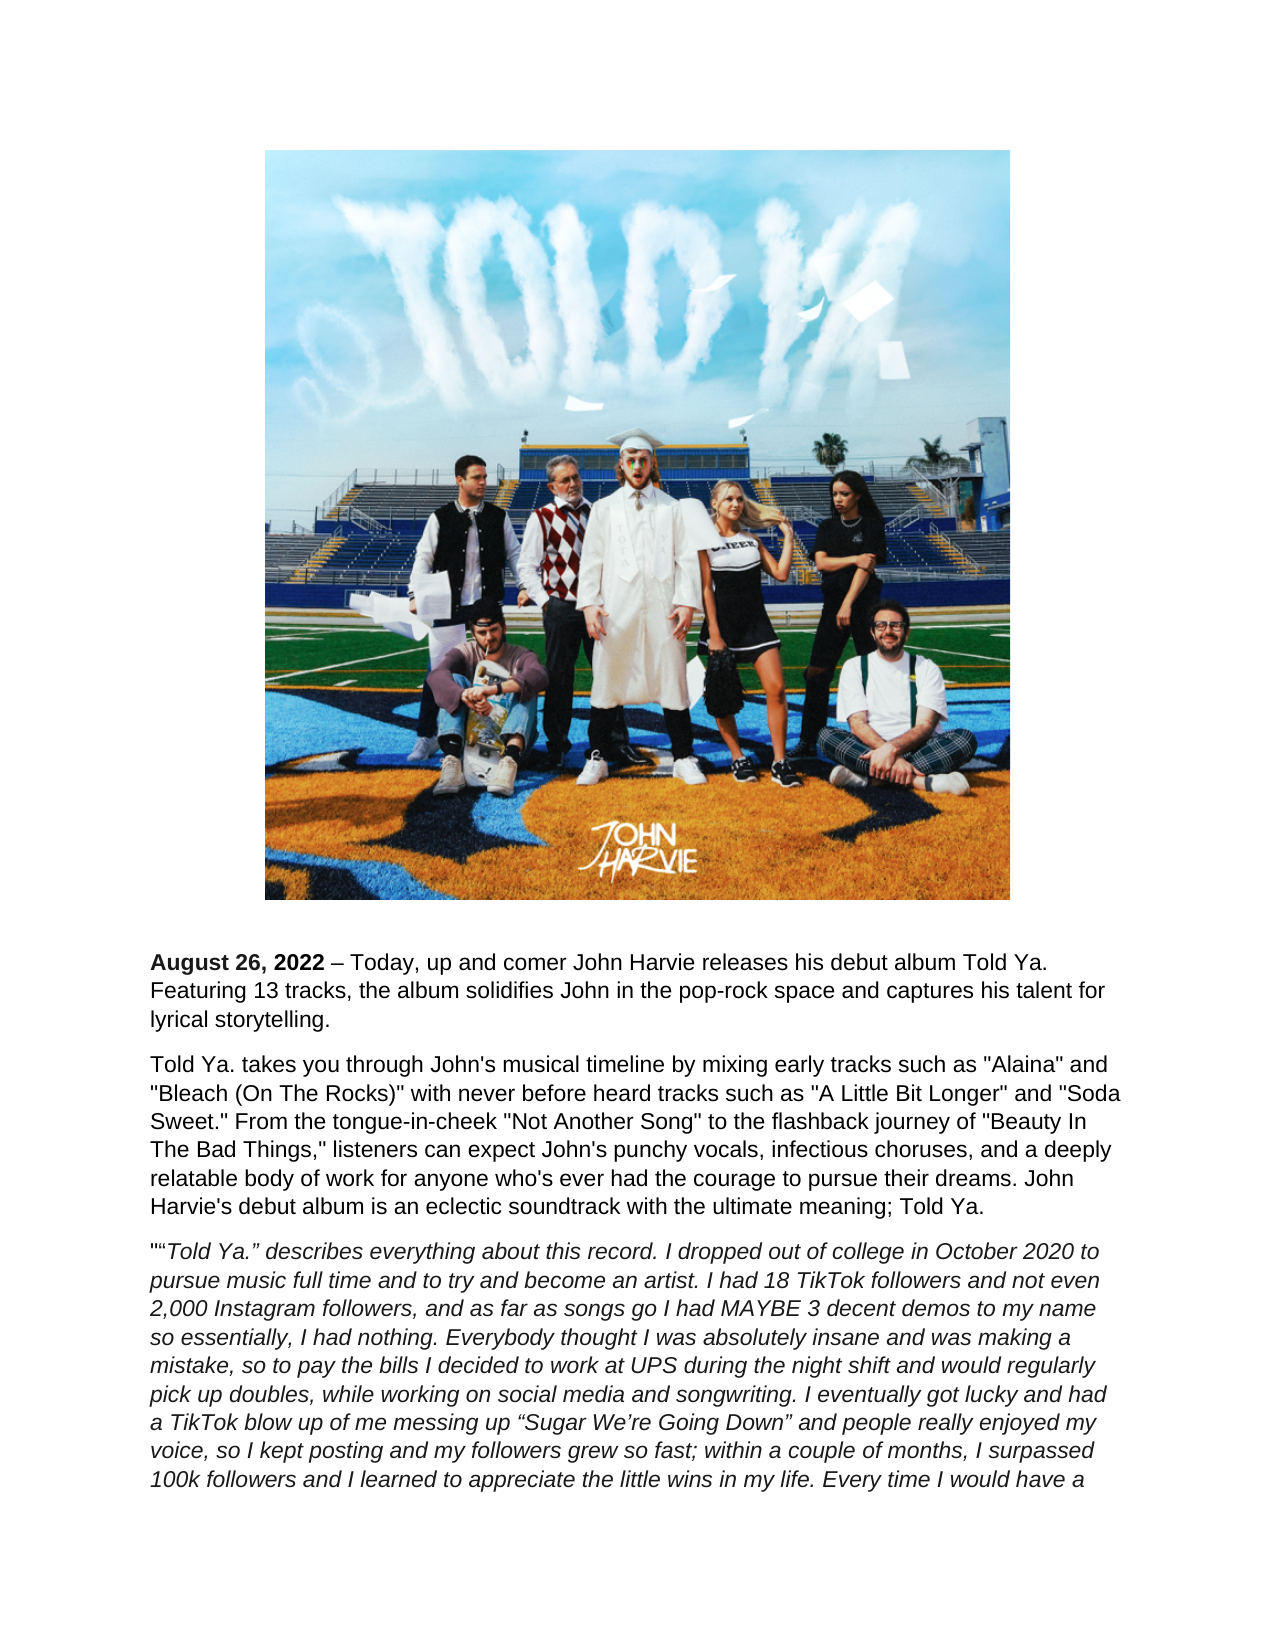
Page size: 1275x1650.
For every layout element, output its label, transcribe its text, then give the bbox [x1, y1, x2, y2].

text August 26, 2022 – Today, up and comer John Harvie releases his debut album Told Ya. Featuring 13 tracks, the album solidifies John in the pop-rock space and captures his talent for lyrical storytelling. [150, 949, 1125, 1032]
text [150, 1238, 1125, 1492]
text Told Ya. takes you through John's musical timeline by mixing early tracks such as "Alaina" and "Bleach (On The Rocks)" with never before heard tracks such as "A Little Bit Longer" and "Soda Sweet." From the tongue-in-cheek "Not Another Song" to the flashback journey of "Beauty In The Bad Things," listeners can expect John's punchy vocals, infectious choruses, and a deeply relatable body of work for anyone who's ever had the courage to pursue their dreams. John Harvie's debut album is an eclectic soundtrack with the ultimate meaning; Told Ya. [150, 1051, 1125, 1219]
